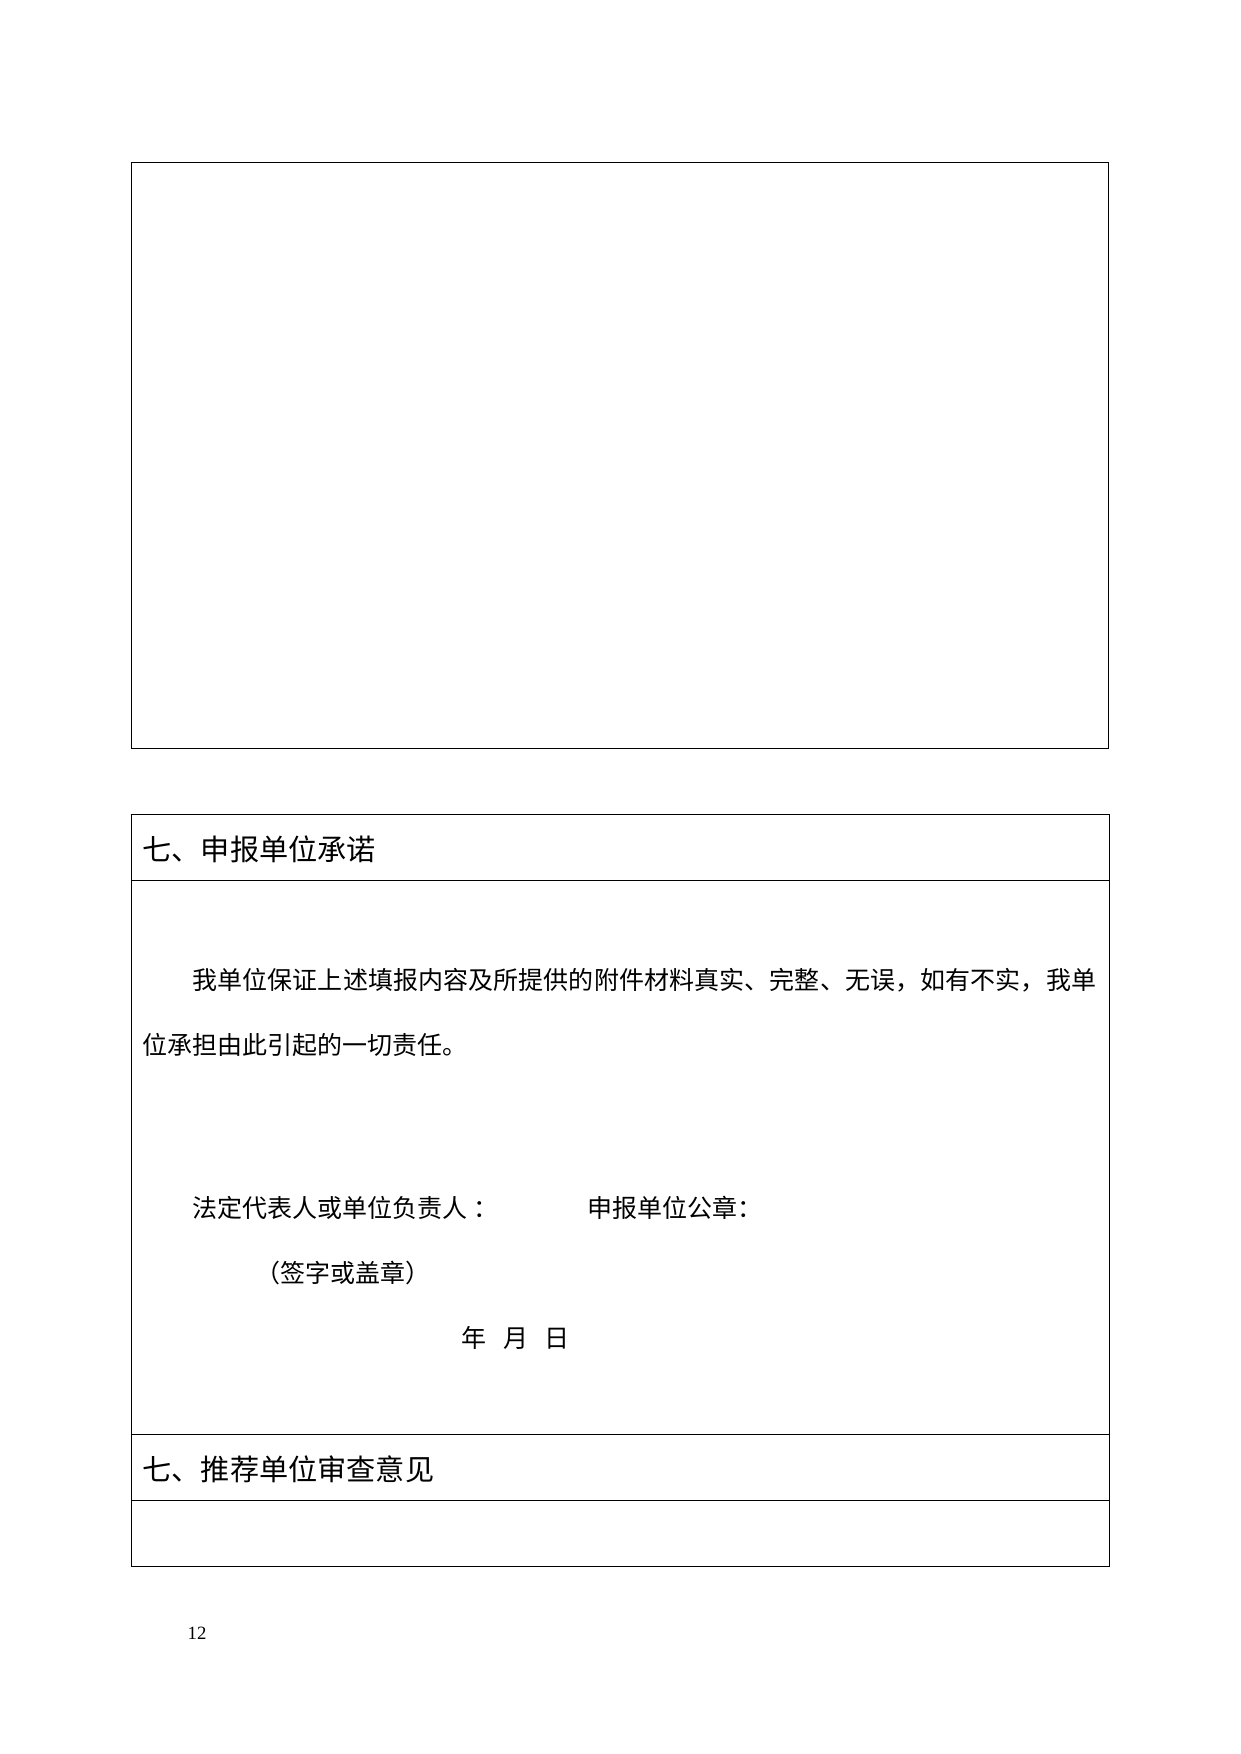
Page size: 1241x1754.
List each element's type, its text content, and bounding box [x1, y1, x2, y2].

table_cell 七、推荐单位审查意见 [132, 1435, 1109, 1500]
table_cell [132, 1501, 1109, 1566]
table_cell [132, 163, 1108, 748]
table_cell 我单位保证上述填报内容及所提供的附件材料真实、完整、无误，如有不实，我单位承担由此引起的一切责任。 法定代表人或单位负责人 ： 申报单位公章： （签字或盖章） 年 月 日 [132, 881, 1109, 1434]
table_header 七、申报单位承诺 [132, 815, 1109, 880]
